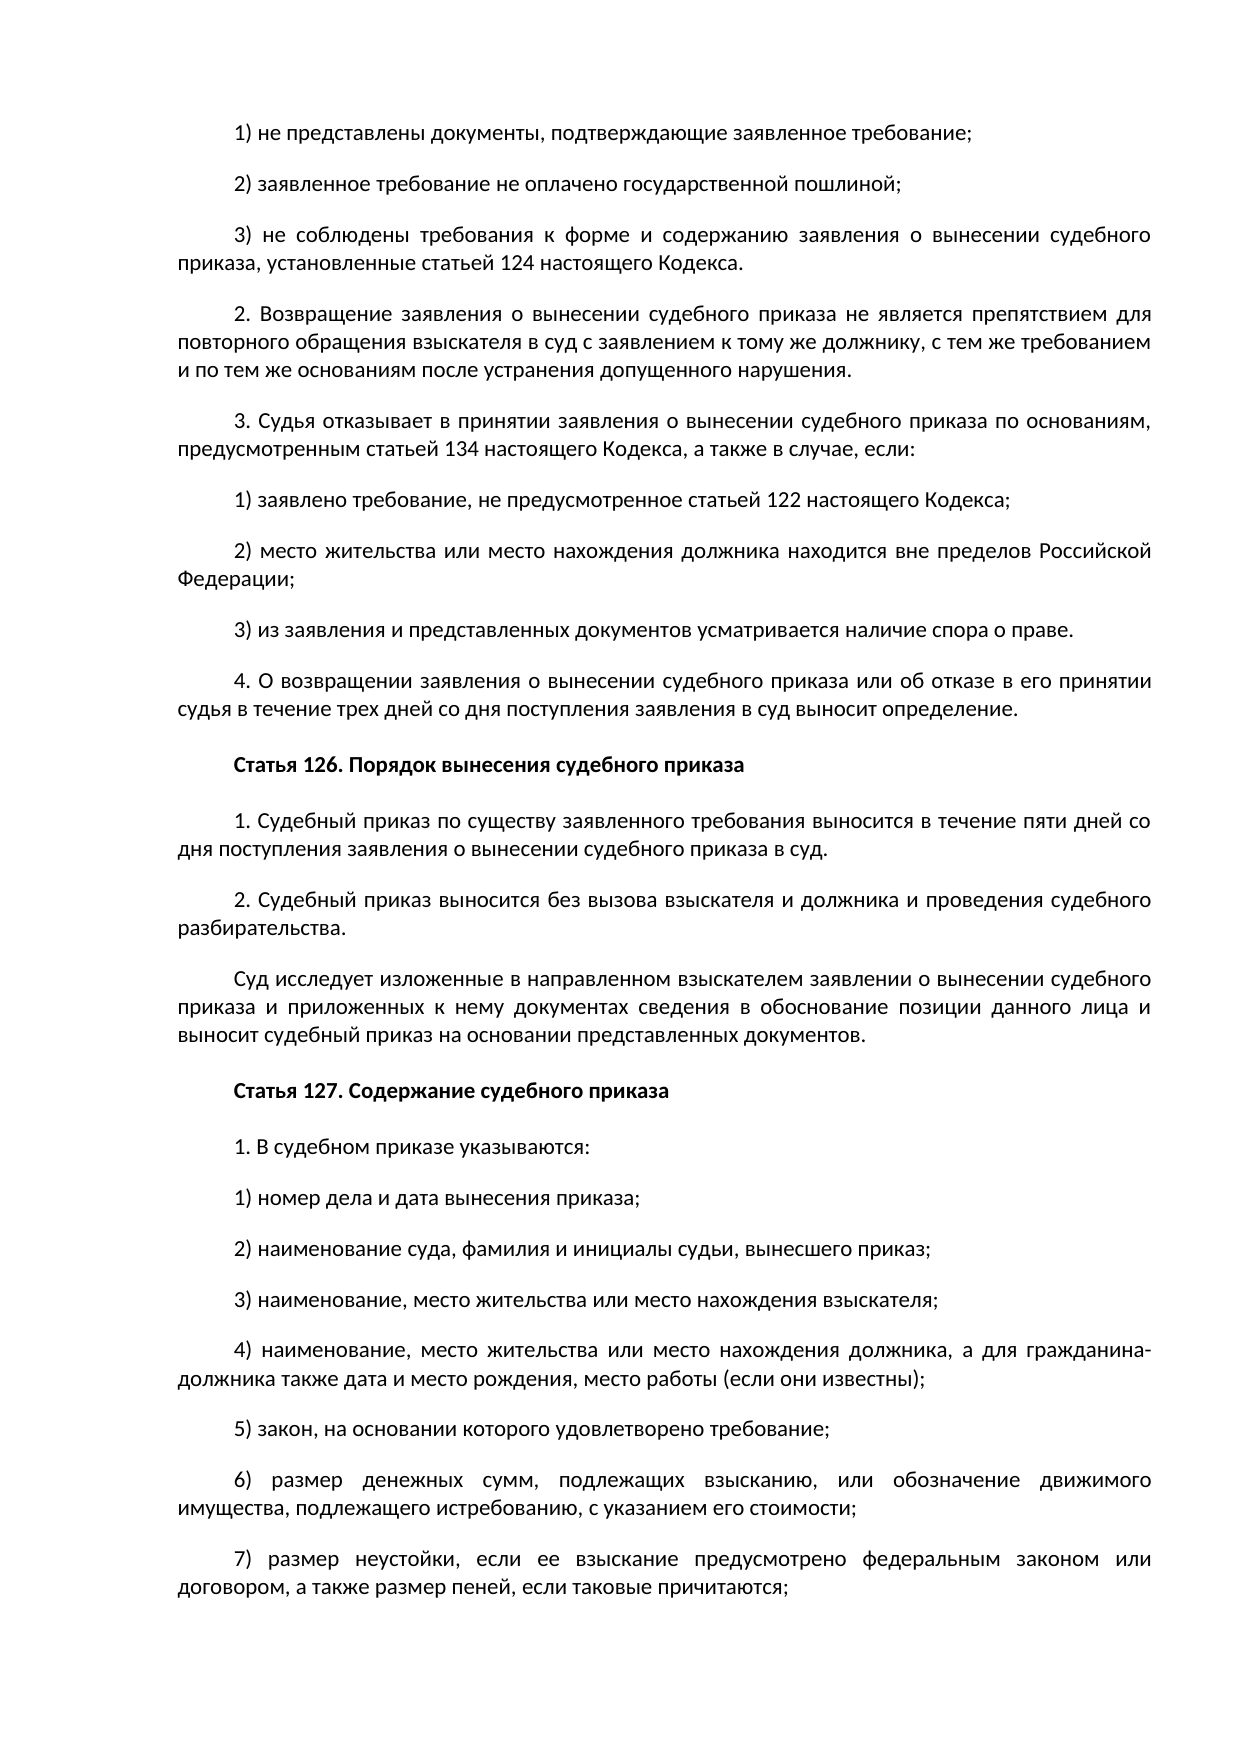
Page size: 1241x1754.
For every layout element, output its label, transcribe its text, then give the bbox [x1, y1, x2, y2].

text 2. Судебный приказ выносится без вызова взыскателя и должника и проведения судебного разбирательства. [177, 885, 1152, 941]
text 1) номер дела и дата вынесения приказа; [177, 1183, 1152, 1211]
text 3) наименование, место жительства или место нахождения взыскателя; [177, 1285, 1152, 1313]
text 1) не представлены документы, подтверждающие заявленное требование; [177, 118, 1152, 146]
text 3) не соблюдены требования к форме и содержанию заявления о вынесении судебного приказа, установленные статьей 124 настоящего Кодекса. [177, 220, 1152, 276]
text 5) закон, на основании которого удовлетворено требование; [177, 1414, 1152, 1443]
text 1) заявлено требование, не предусмотренное статьей 122 настоящего Кодекса; [177, 485, 1152, 513]
text 4) наименование, место жительства или место нахождения должника, а для гражданина-должника также дата и место рождения, место работы (если они известны); [177, 1336, 1152, 1392]
text 2. Возвращение заявления о вынесении судебного приказа не является препятствием для повторного обращения взыскателя в суд с заявлением к тому же должнику, с тем же требованием и по тем же основаниям после устранения допущенного нарушения. [177, 299, 1152, 383]
title Статья 126. Порядок вынесения судебного приказа [177, 750, 1152, 778]
text 1. В судебном приказе указываются: [177, 1132, 1152, 1160]
text Суд исследует изложенные в направленном взыскателем заявлении о вынесении судебного приказа и приложенных к нему документах сведения в обоснование позиции данного лица и выносит судебный приказ на основании представленных документов. [177, 964, 1152, 1048]
text 2) наименование суда, фамилия и инициалы судьи, вынесшего приказ; [177, 1234, 1152, 1262]
text 6) размер денежных сумм, подлежащих взысканию, или обозначение движимого имущества, подлежащего истребованию, с указанием его стоимости; [177, 1466, 1152, 1522]
text 2) заявленное требование не оплачено государственной пошлиной; [177, 169, 1152, 197]
text 1. Судебный приказ по существу заявленного требования выносится в течение пяти дней со дня поступления заявления о вынесении судебного приказа в суд. [177, 806, 1152, 862]
text 7) размер неустойки, если ее взыскание предусмотрено федеральным законом или договором, а также размер пеней, если таковые причитаются; [177, 1544, 1152, 1601]
title Статья 127. Содержание судебного приказа [177, 1076, 1152, 1104]
text 3) из заявления и представленных документов усматривается наличие спора о праве. [177, 615, 1152, 643]
text 4. О возвращении заявления о вынесении судебного приказа или об отказе в его принятии судья в течение трех дней со дня поступления заявления в суд выносит определение. [177, 666, 1152, 722]
text 2) место жительства или место нахождения должника находится вне пределов Российской Федерации; [177, 536, 1152, 592]
text 3. Судья отказывает в принятии заявления о вынесении судебного приказа по основаниям, предусмотренным статьей 134 настоящего Кодекса, а также в случае, если: [177, 406, 1152, 462]
